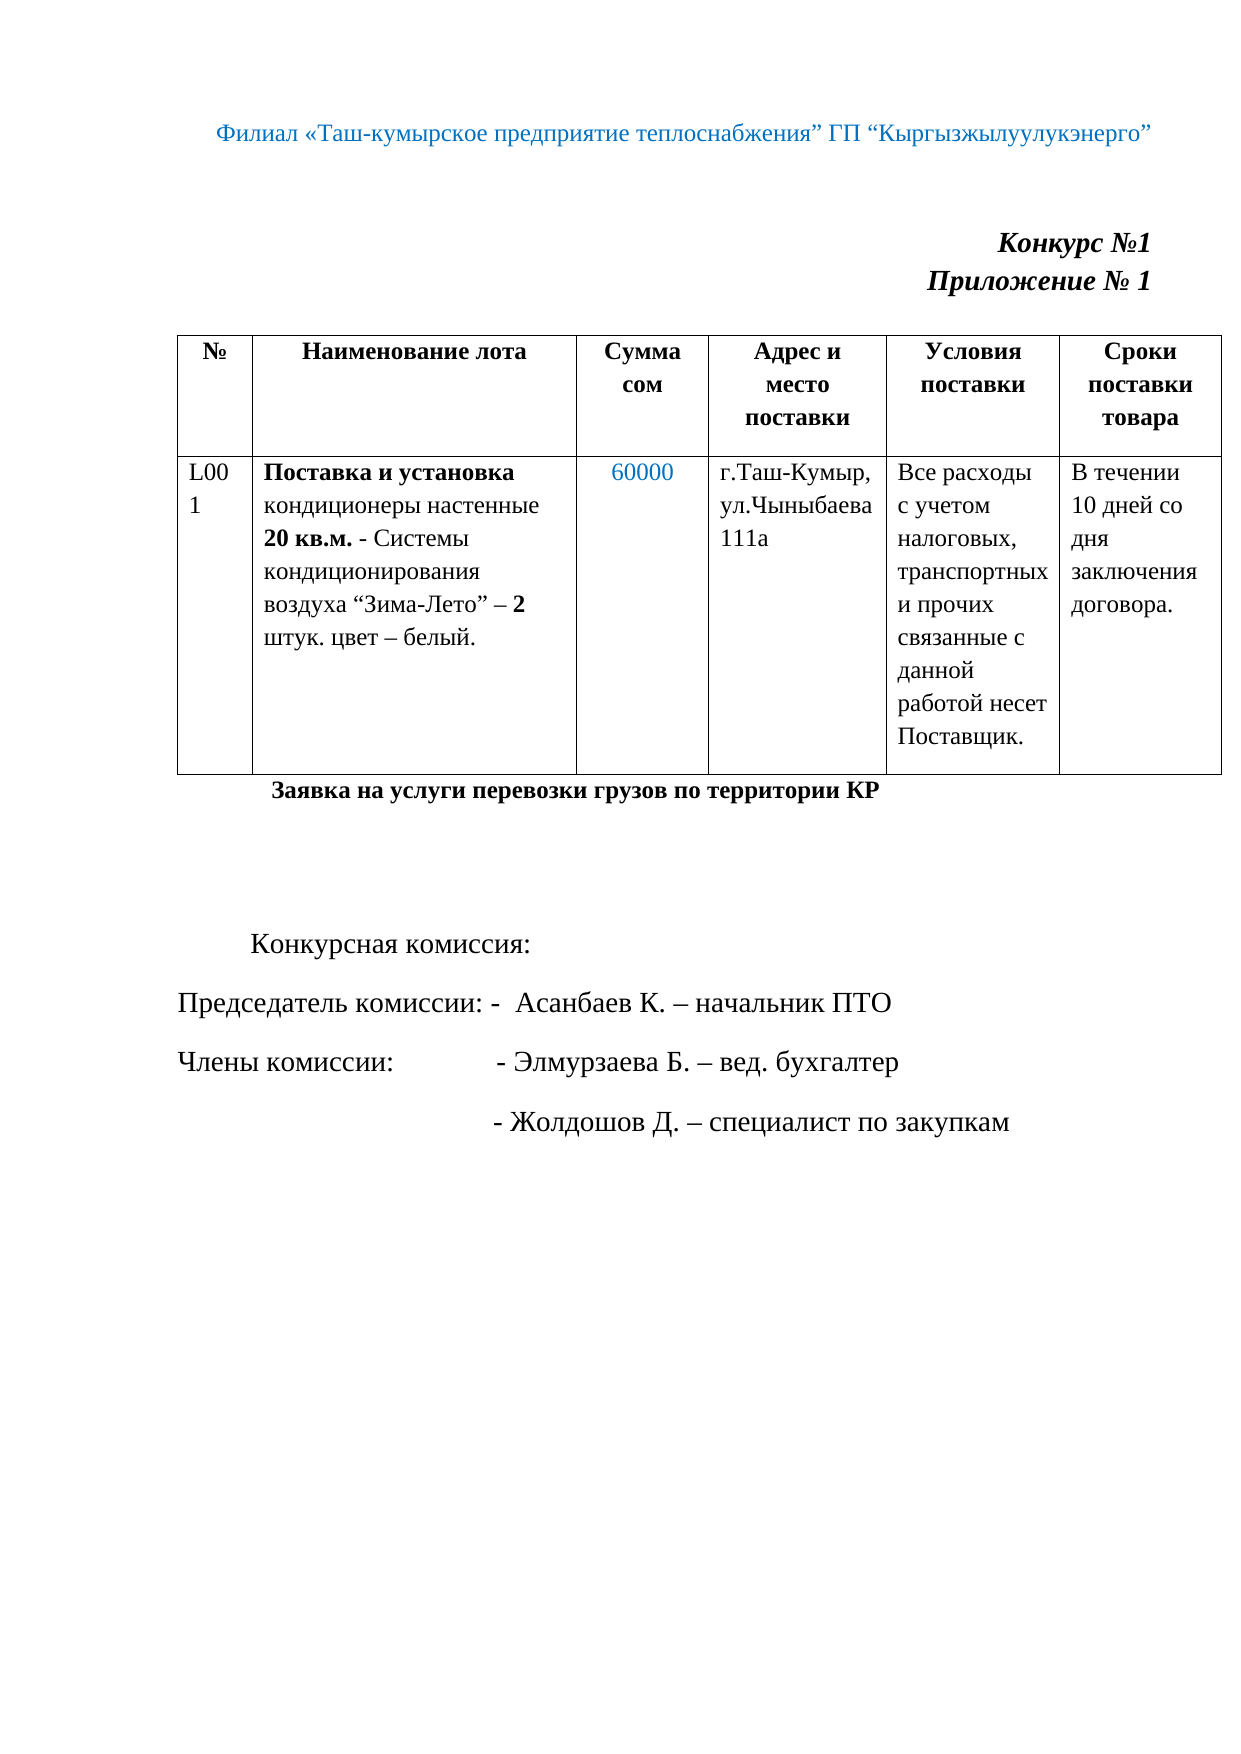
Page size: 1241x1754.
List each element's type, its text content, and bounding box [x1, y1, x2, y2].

table_cell В течении 10 дней со дня заключения договора. [1060, 457, 1221, 774]
text Филиал «Таш-кумырское предприятие теплоснабжения” ГП “Кыргызжылуулукэнерго” [177, 118, 1152, 147]
table_cell Все расходы с учетом налоговых, транспортных и прочих связанные с данной работой несет Поставщик. [887, 457, 1059, 774]
table_header Наименование лота [253, 336, 576, 456]
text Председатель комиссии: - Асанбаев К. – начальник ПТО [177, 985, 1152, 1019]
table_header Сумма сом [577, 336, 708, 456]
table_header Условия поставки [887, 336, 1059, 456]
text Заявка на услуги перевозки грузов по территории КР [177, 775, 1152, 804]
table_cell L001 [178, 457, 252, 774]
table_header Сроки поставки товара [1060, 336, 1221, 456]
text Приложение № 1 [177, 263, 1152, 297]
table_header Адрес и место поставки [709, 336, 886, 456]
table_cell 60000 [577, 457, 708, 774]
table_cell Поставка и установка кондиционеры настенные 20 кв.м. - Системы кондиционирования воздуха “Зима-Лето” – 2 штук. цвет – белый. [253, 457, 576, 774]
table_cell г.Таш-Кумыр, ул.Чыныбаева 111а [709, 457, 886, 774]
text Конкурс №1 [177, 225, 1152, 258]
table_header № [178, 336, 252, 456]
text Конкурсная комиссия: [177, 926, 1152, 959]
text - Жолдошов Д. – специалист по закупкам [177, 1104, 1152, 1137]
text Члены комиссии: - Элмурзаева Б. – вед. бухгалтер [177, 1044, 1152, 1078]
